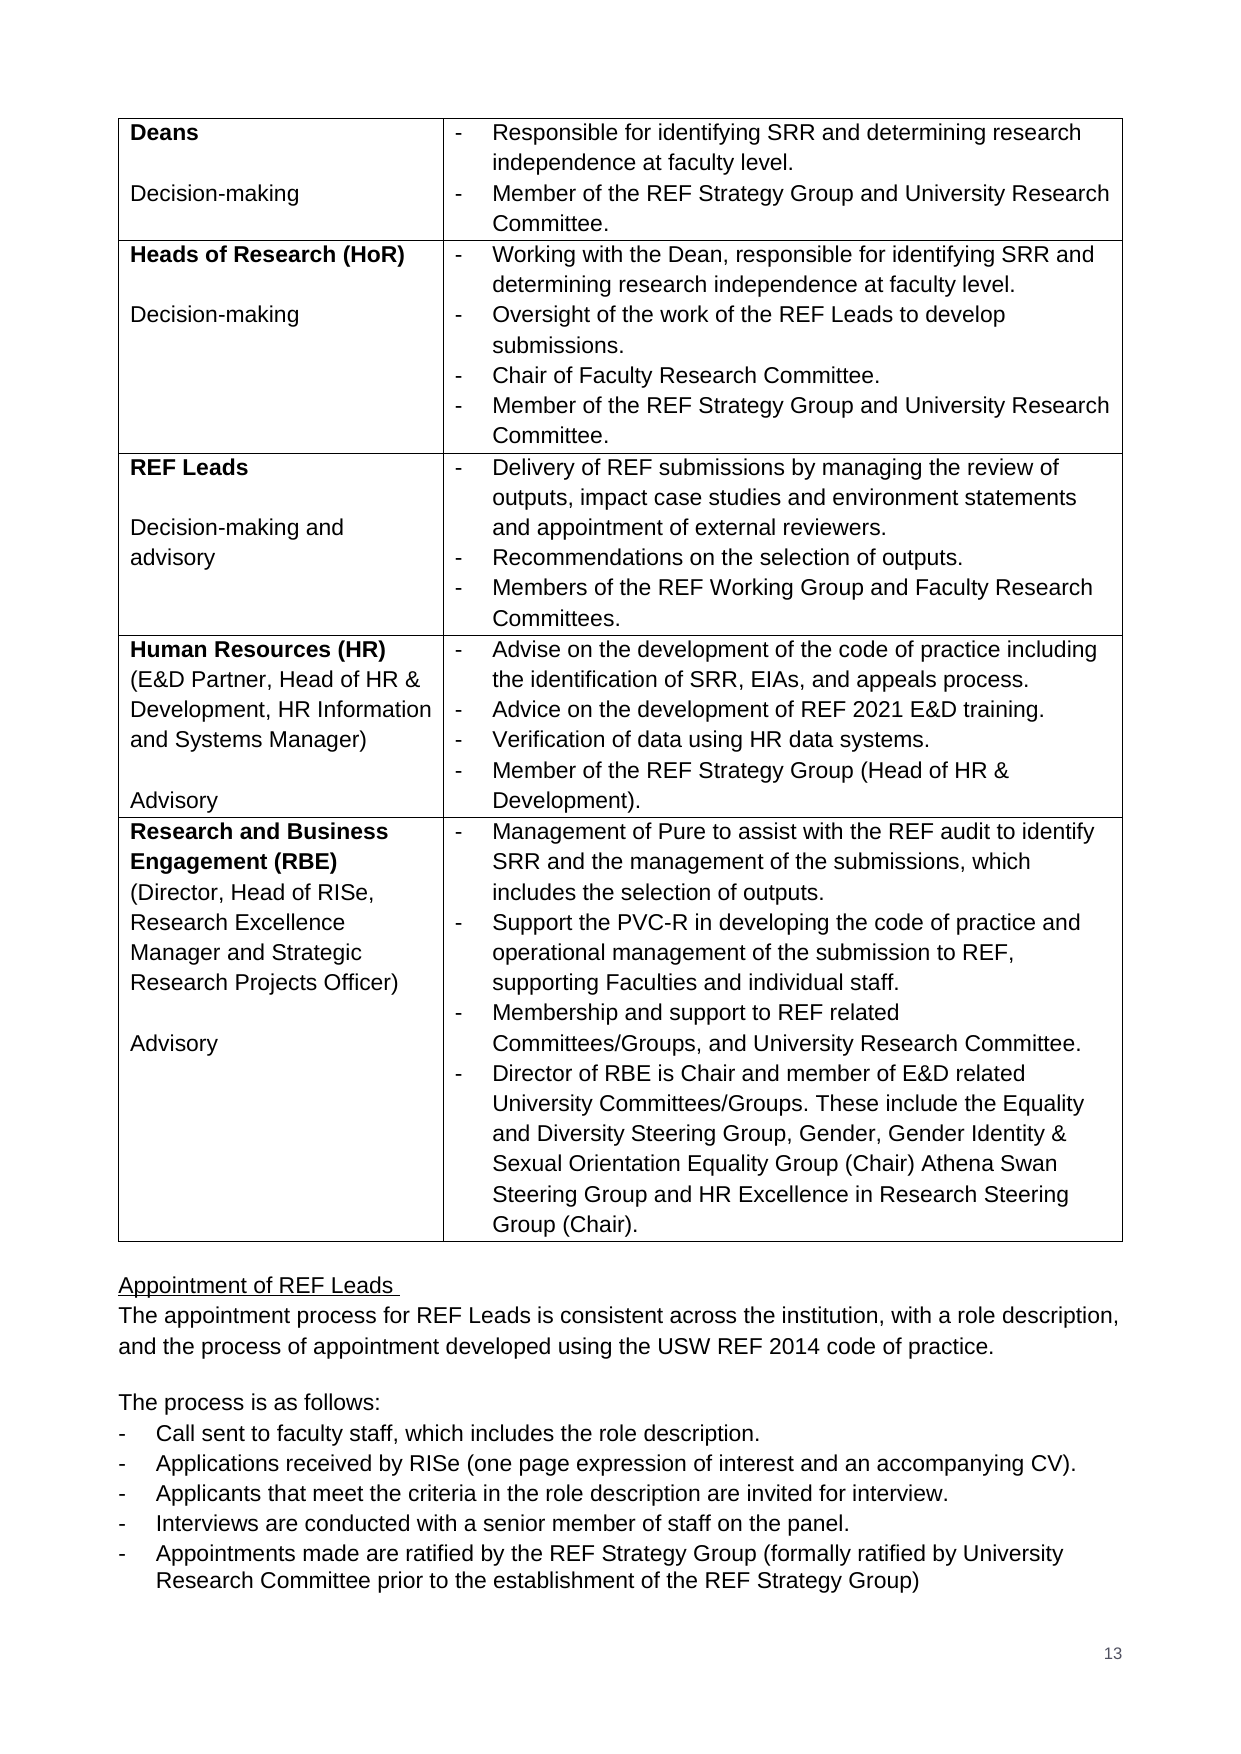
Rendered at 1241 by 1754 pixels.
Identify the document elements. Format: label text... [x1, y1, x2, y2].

table_cell Heads of Research (HoR) Decision-making [119, 241, 443, 452]
table_cell Human Resources (HR) (E&D Partner, Head of HR & Development, HR Information and Systems Manager) Advisory [119, 636, 443, 817]
list Applications received by RISe (one page expression of interest and an accompanying CV). [118, 1450, 1122, 1476]
list Appointments made are ratified by the REF Strategy Group (formally ratified by University Research Committee prior to the establishment of the REF Strategy Group) [118, 1540, 1122, 1593]
table_cell Deans Decision-making [119, 119, 443, 240]
table_cell Delivery of REF submissions by managing the review of outputs, impact case studies and environment statements and appointment of external reviewers. Recommendations on the selection of outputs. Members of the REF Working Group and Faculty Research Committees. [444, 454, 1122, 635]
table_cell Management of Pure to assist with the REF audit to identify SRR and the management of the submissions, which includes the selection of outputs. Support the PVC-R in developing the code of practice and operational management of the submission to REF, supporting Faculties and individual staff. Membership and support to REF related Committees/Groups, and University Research Committee. Director of RBE is Chair and member of E&D related University Committees/Groups. These include the Equality and Diversity Steering Group, Gender, Gender Identity & Sexual Orientation Equality Group (Chair) Athena Swan Steering Group and HR Excellence in Research Steering Group (Chair). [444, 818, 1122, 1241]
table_cell Working with the Dean, responsible for identifying SRR and determining research independence at faculty level. Oversight of the work of the REF Leads to develop submissions. Chair of Faculty Research Committee. Member of the REF Strategy Group and University Research Committee. [444, 241, 1122, 452]
list Interviews are conducted with a senior member of staff on the panel. [118, 1510, 1122, 1536]
table_cell Advise on the development of the code of practice including the identification of SRR, EIAs, and appeals process. Advice on the development of REF 2021 E&D training. Verification of data using HR data systems. Member of the REF Strategy Group (Head of HR & Development). [444, 636, 1122, 817]
table_cell REF Leads Decision-making and advisory [119, 454, 443, 635]
text Appointment of REF Leads [118, 1272, 1122, 1299]
table_cell Responsible for identifying SRR and determining research independence at faculty level. Member of the REF Strategy Group and University Research Committee. [444, 119, 1122, 240]
list Call sent to faculty staff, which includes the role description. [118, 1419, 1122, 1446]
list Applicants that meet the criteria in the role description are invited for interview. [118, 1480, 1122, 1506]
text The process is as follows: [118, 1389, 1122, 1416]
table_cell Research and Business Engagement (RBE) (Director, Head of RISe, Research Excellence Manager and Strategic Research Projects Officer) Advisory [119, 818, 443, 1241]
text The appointment process for REF Leads is consistent across the institution, with a role description, and the process of appointment developed using the USW REF 2014 code of practice. [118, 1302, 1122, 1359]
